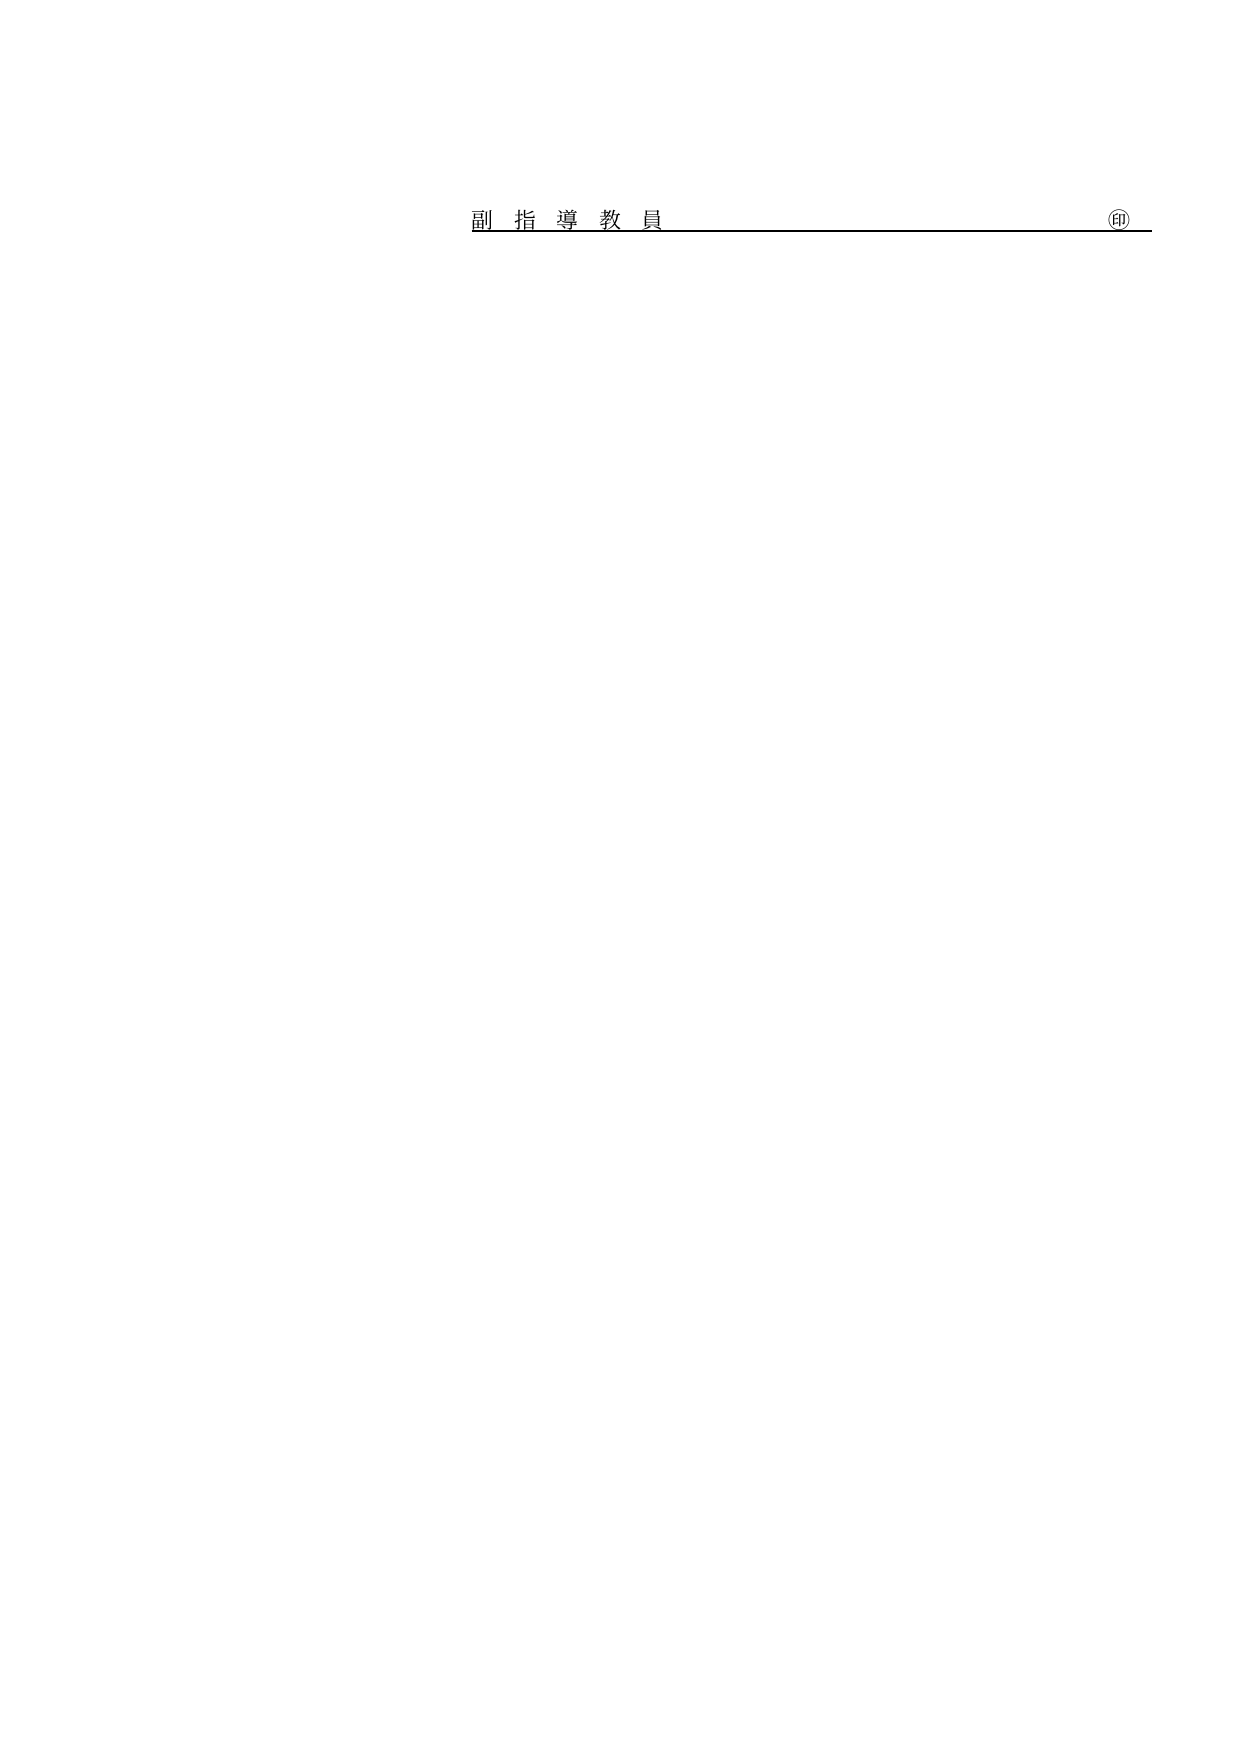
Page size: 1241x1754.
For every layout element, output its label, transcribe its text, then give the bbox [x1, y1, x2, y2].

text 副指導教員 ㊞ [89, 201, 1151, 237]
